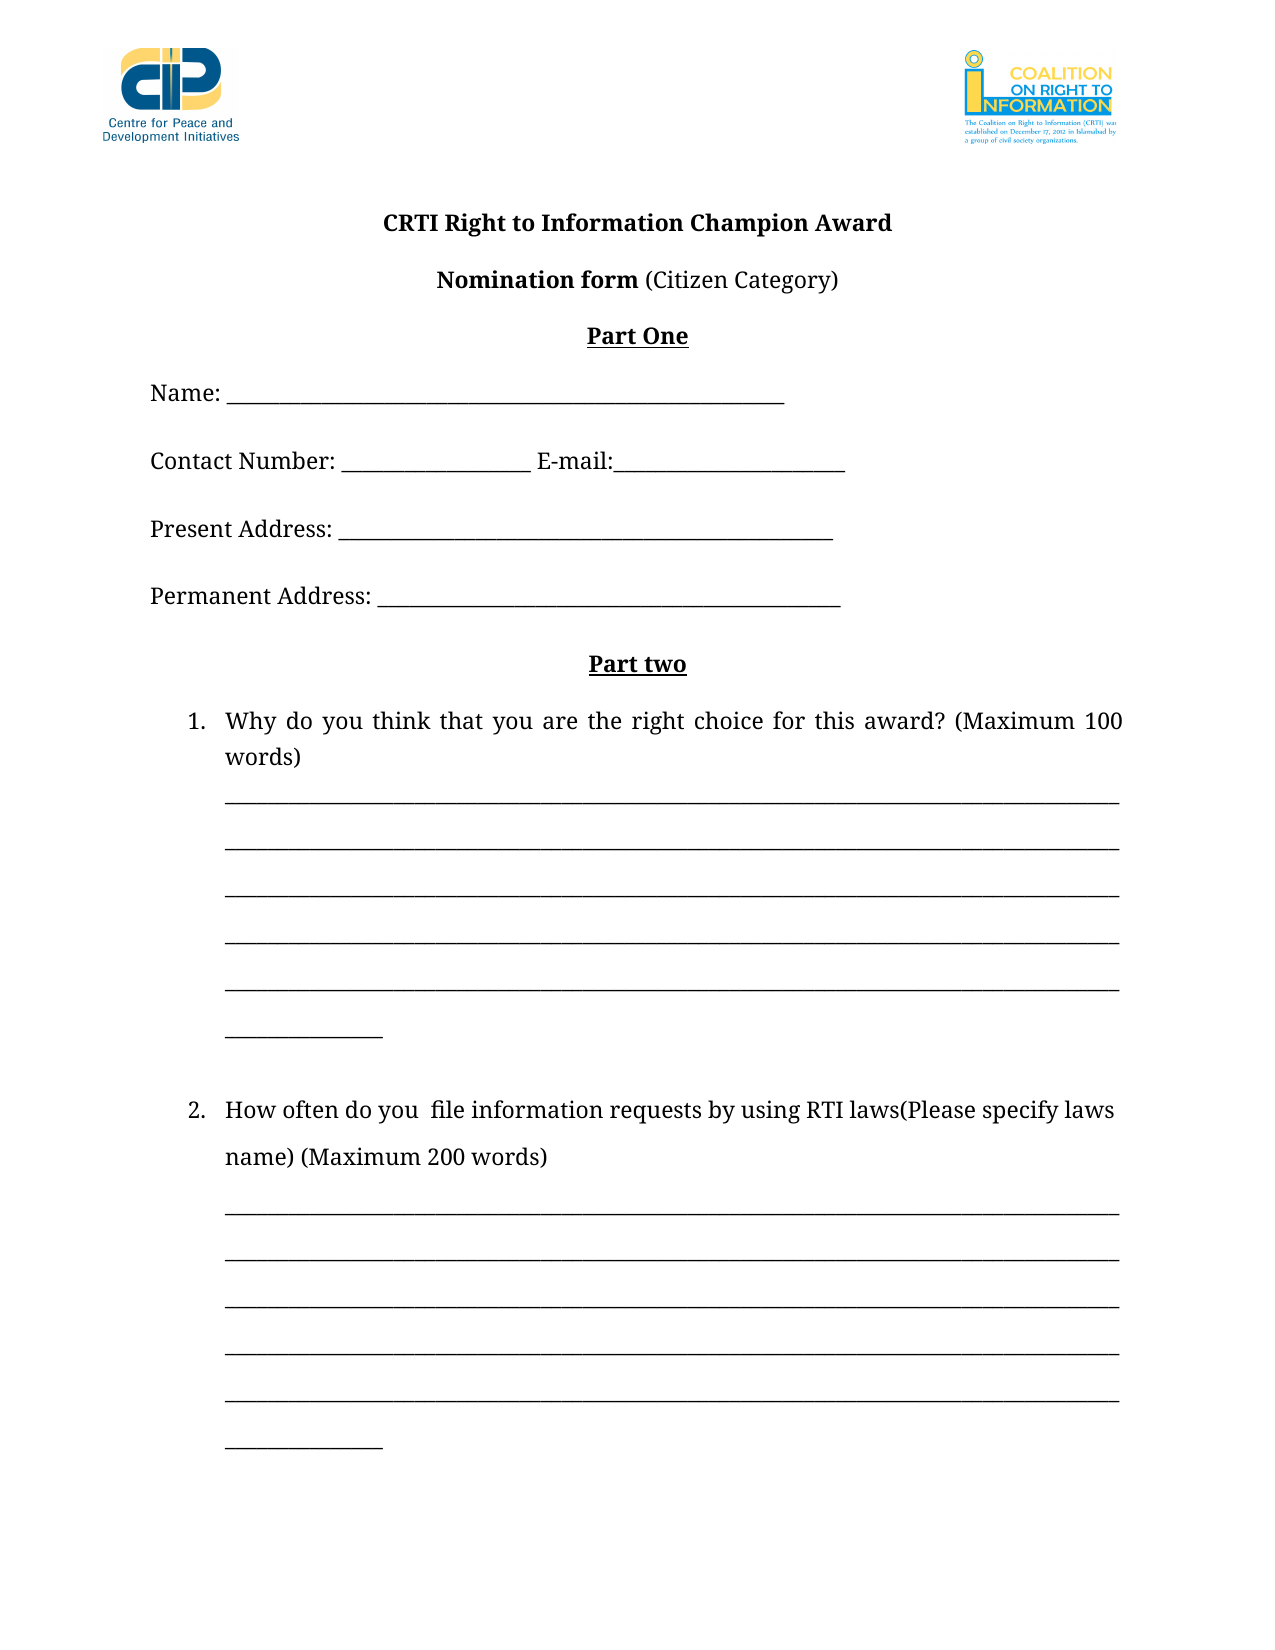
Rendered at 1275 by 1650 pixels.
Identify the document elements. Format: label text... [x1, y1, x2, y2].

picture [103, 48, 239, 143]
picture [1068, 100, 1081, 111]
text Permanent Address: ____________________________________________ [150, 580, 1125, 611]
list ________________________________________________________________________________________________________________________________________________________________________________________________________________________________________________________________________________________________________________________________________________________________________________________________________________________________________________________ [225, 777, 1125, 1042]
text Present Address: _______________________________________________ [150, 512, 1125, 544]
picture [985, 100, 992, 111]
picture [1099, 100, 1103, 111]
picture [1038, 100, 1043, 111]
text Part two [150, 648, 1125, 679]
text Contact Number: __________________ E-mail:______________________ [150, 445, 1125, 476]
text CRTI Right to Information Champion Award [150, 207, 1125, 238]
picture [968, 72, 980, 111]
picture [964, 50, 1117, 144]
text Name: _____________________________________________________ [150, 377, 1125, 408]
list How often do you file information requests by using RTI laws(Please specify laws name) (Maximum 200 words) ________________________________________________________________________________________________________________________________________________________________________________________________________________________________________________________________________________________________________________________________________________________________________________________________________________________________________________________ [187, 1094, 1125, 1453]
picture [1054, 106, 1065, 111]
picture [1026, 100, 1035, 111]
text Nomination form (Citizen Category) [150, 263, 1125, 295]
picture [1098, 87, 1103, 96]
text Part One [150, 320, 1125, 352]
list Why do you think that you are the right choice for this award? (Maximum 100 words) [187, 705, 1125, 772]
picture [1000, 100, 1008, 111]
